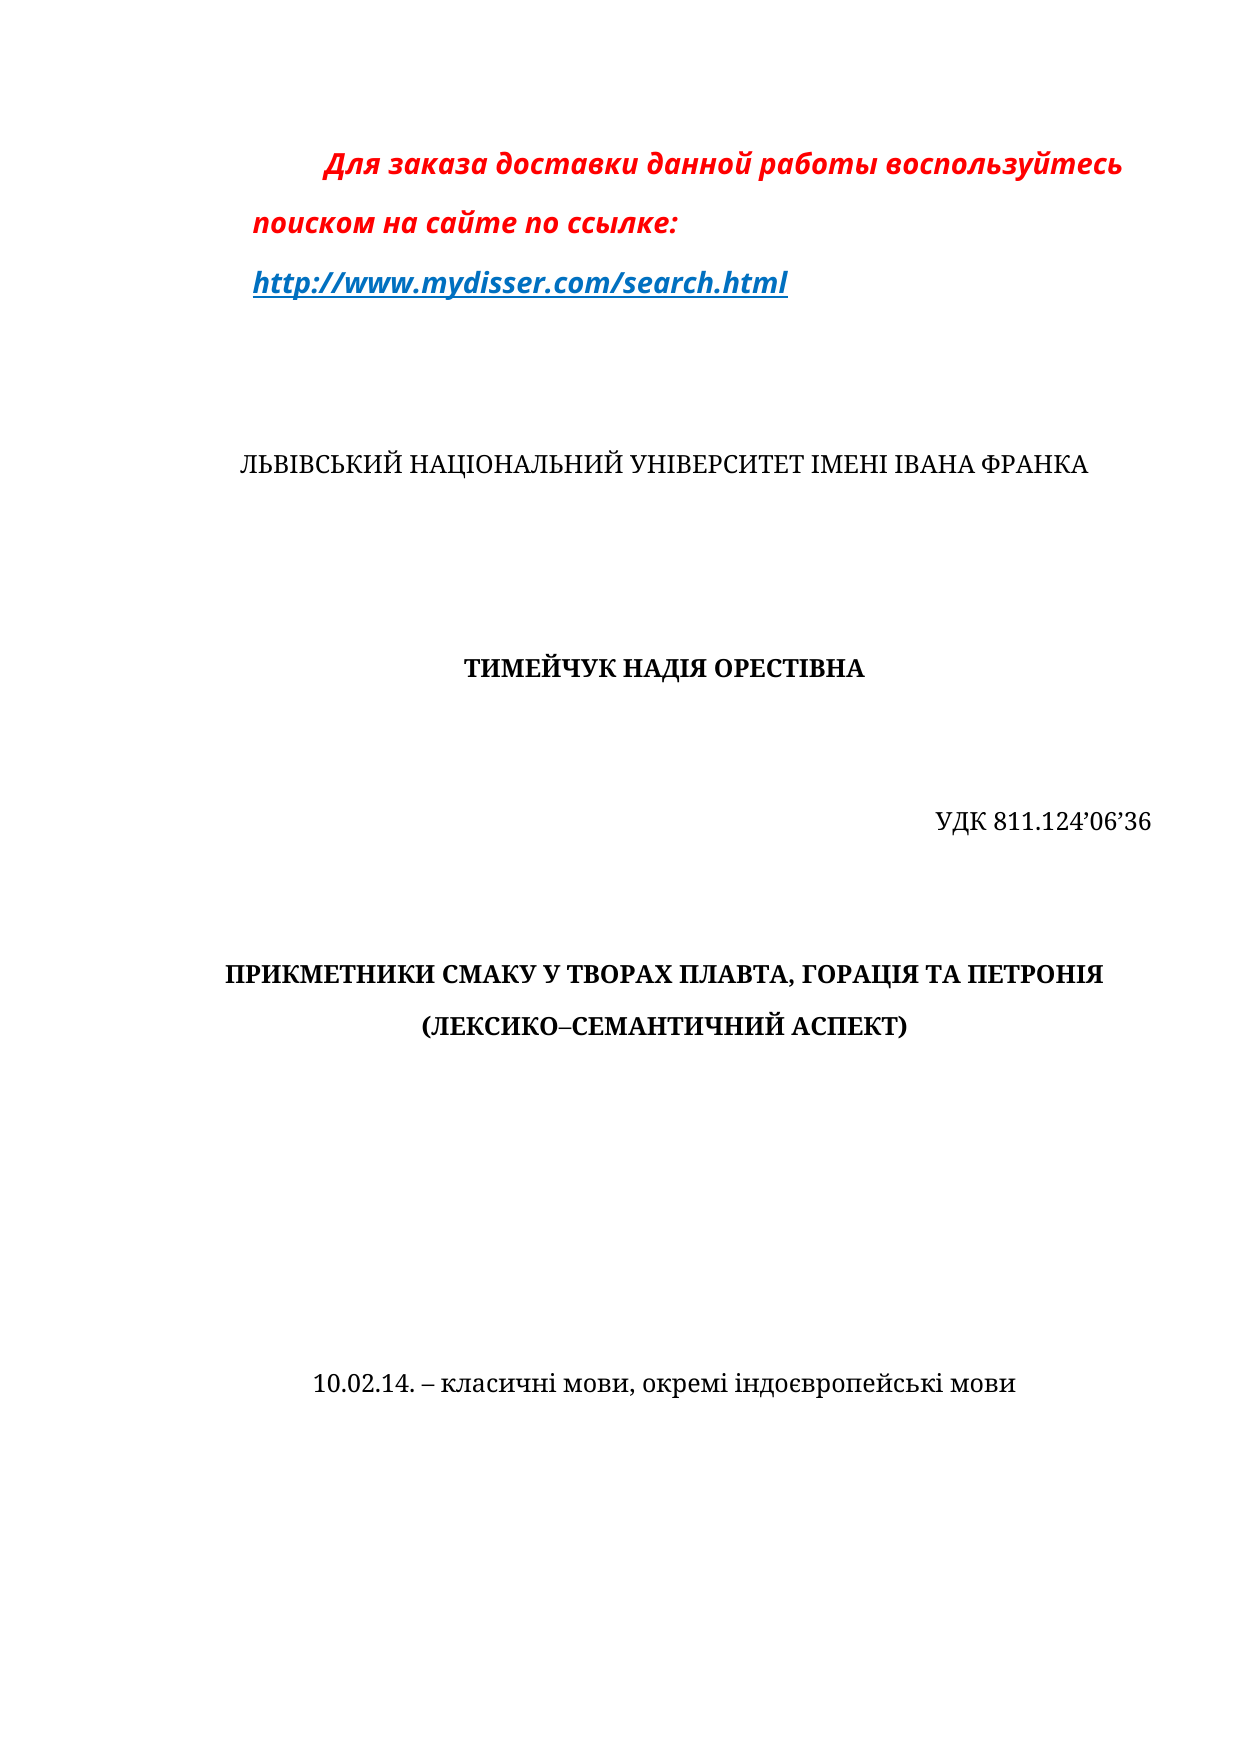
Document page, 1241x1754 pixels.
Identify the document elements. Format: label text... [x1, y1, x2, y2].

text УДК 811.124’06’36 [177, 804, 1152, 838]
text ПРИКМЕТНИКИ СМАКУ У ТВОРАХ ПЛАВТА, ГОРАЦІЯ ТА ПЕТРОНІЯ [177, 957, 1152, 991]
text 10.02.14. – класичні мови, окремі індоєвропейські мови [177, 1366, 1152, 1399]
text (ЛЕКСИКО–СЕМАНТИЧНИЙ АСПЕКТ) [177, 1008, 1152, 1042]
text ТИМЕЙЧУК НАДІЯ ОРЕСТІВНА [177, 651, 1152, 685]
subtitle Для заказа доставки данной работы воспользуйтесь поиском на сайте по ссылке: http://www.mydisser.com/search.html [252, 143, 1130, 302]
text ЛЬВІВСЬКИЙ НАЦІОНАЛЬНИЙ УНІВЕРСИТЕТ ІМЕНІ ІВАНА ФРАНКА [177, 447, 1152, 481]
